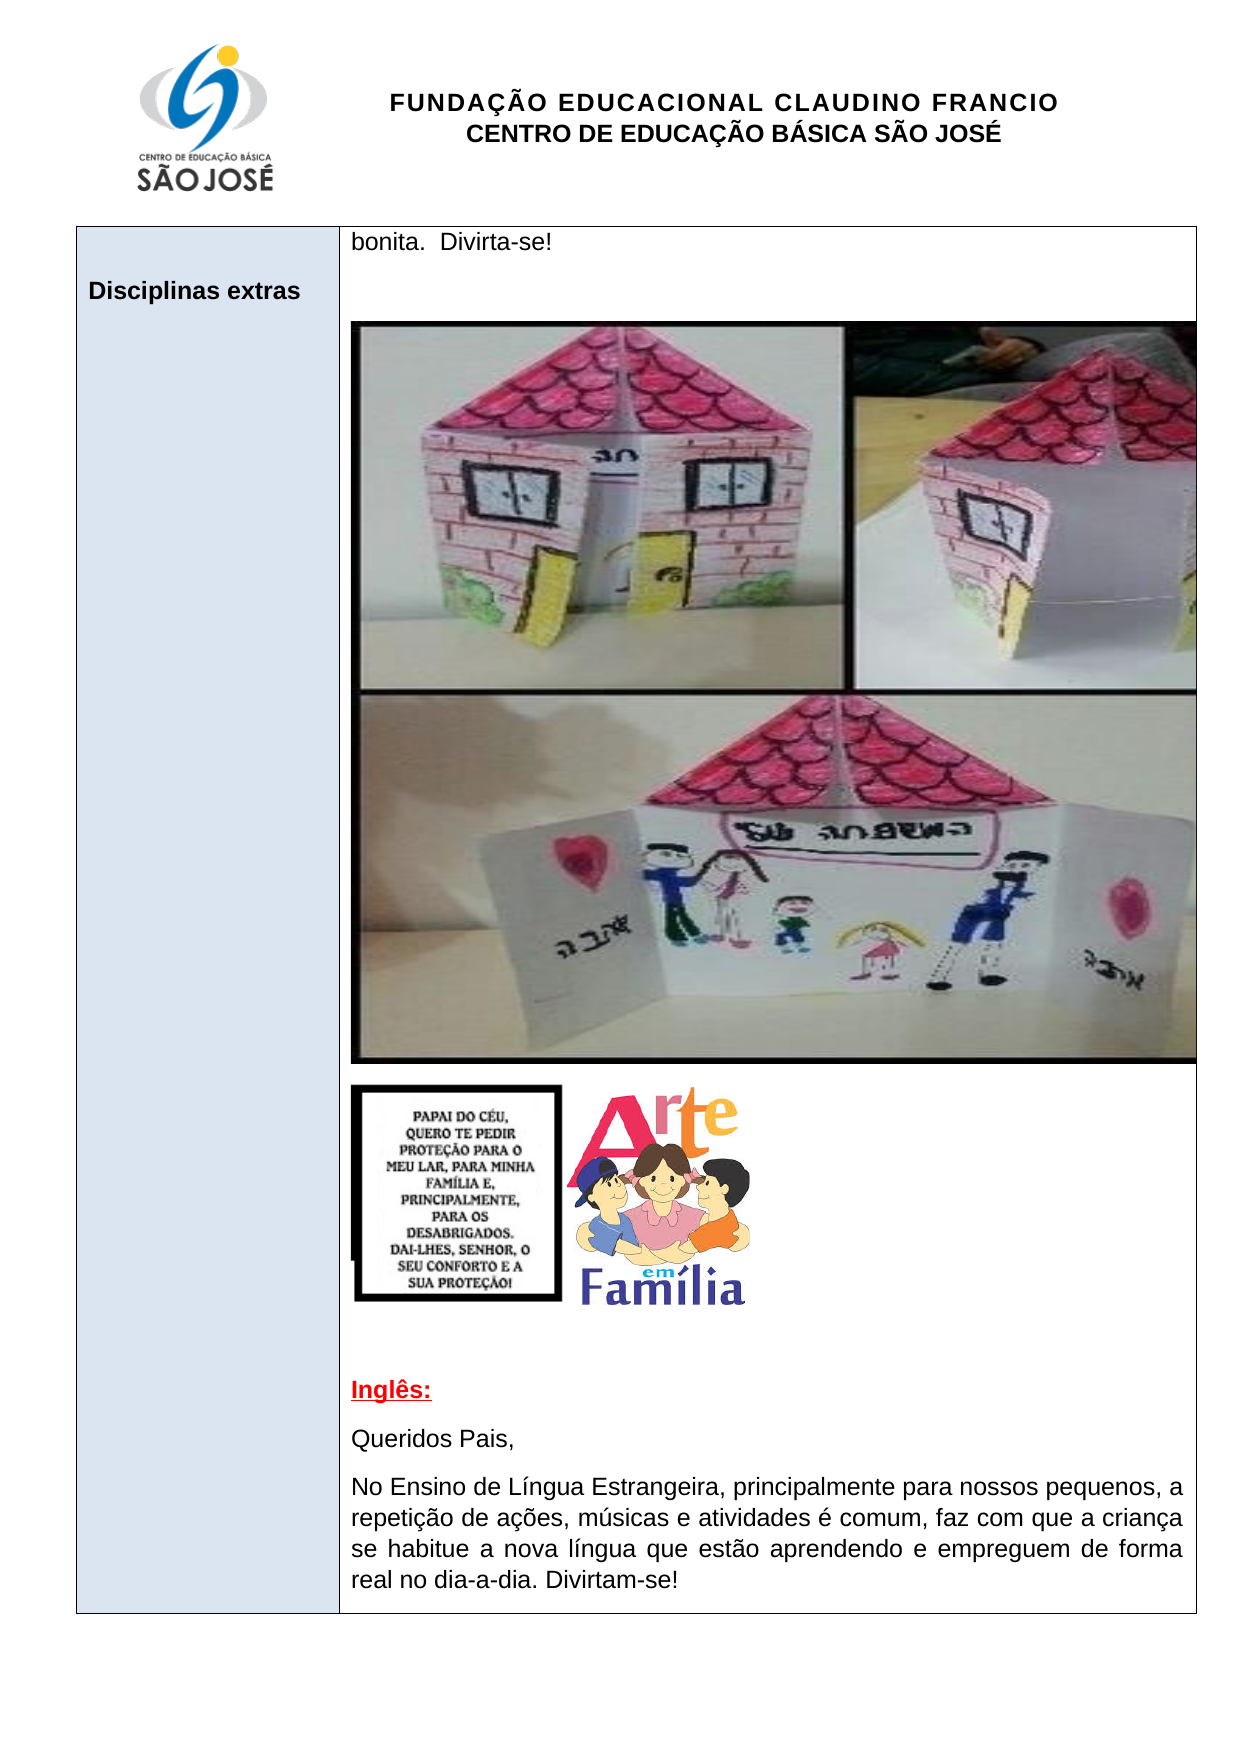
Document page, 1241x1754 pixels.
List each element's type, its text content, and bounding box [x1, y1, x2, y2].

picture [137, 43, 274, 192]
table_cell Disciplinas extras [77, 227, 339, 1613]
picture [350, 321, 1197, 1064]
picture [350, 1082, 750, 1305]
